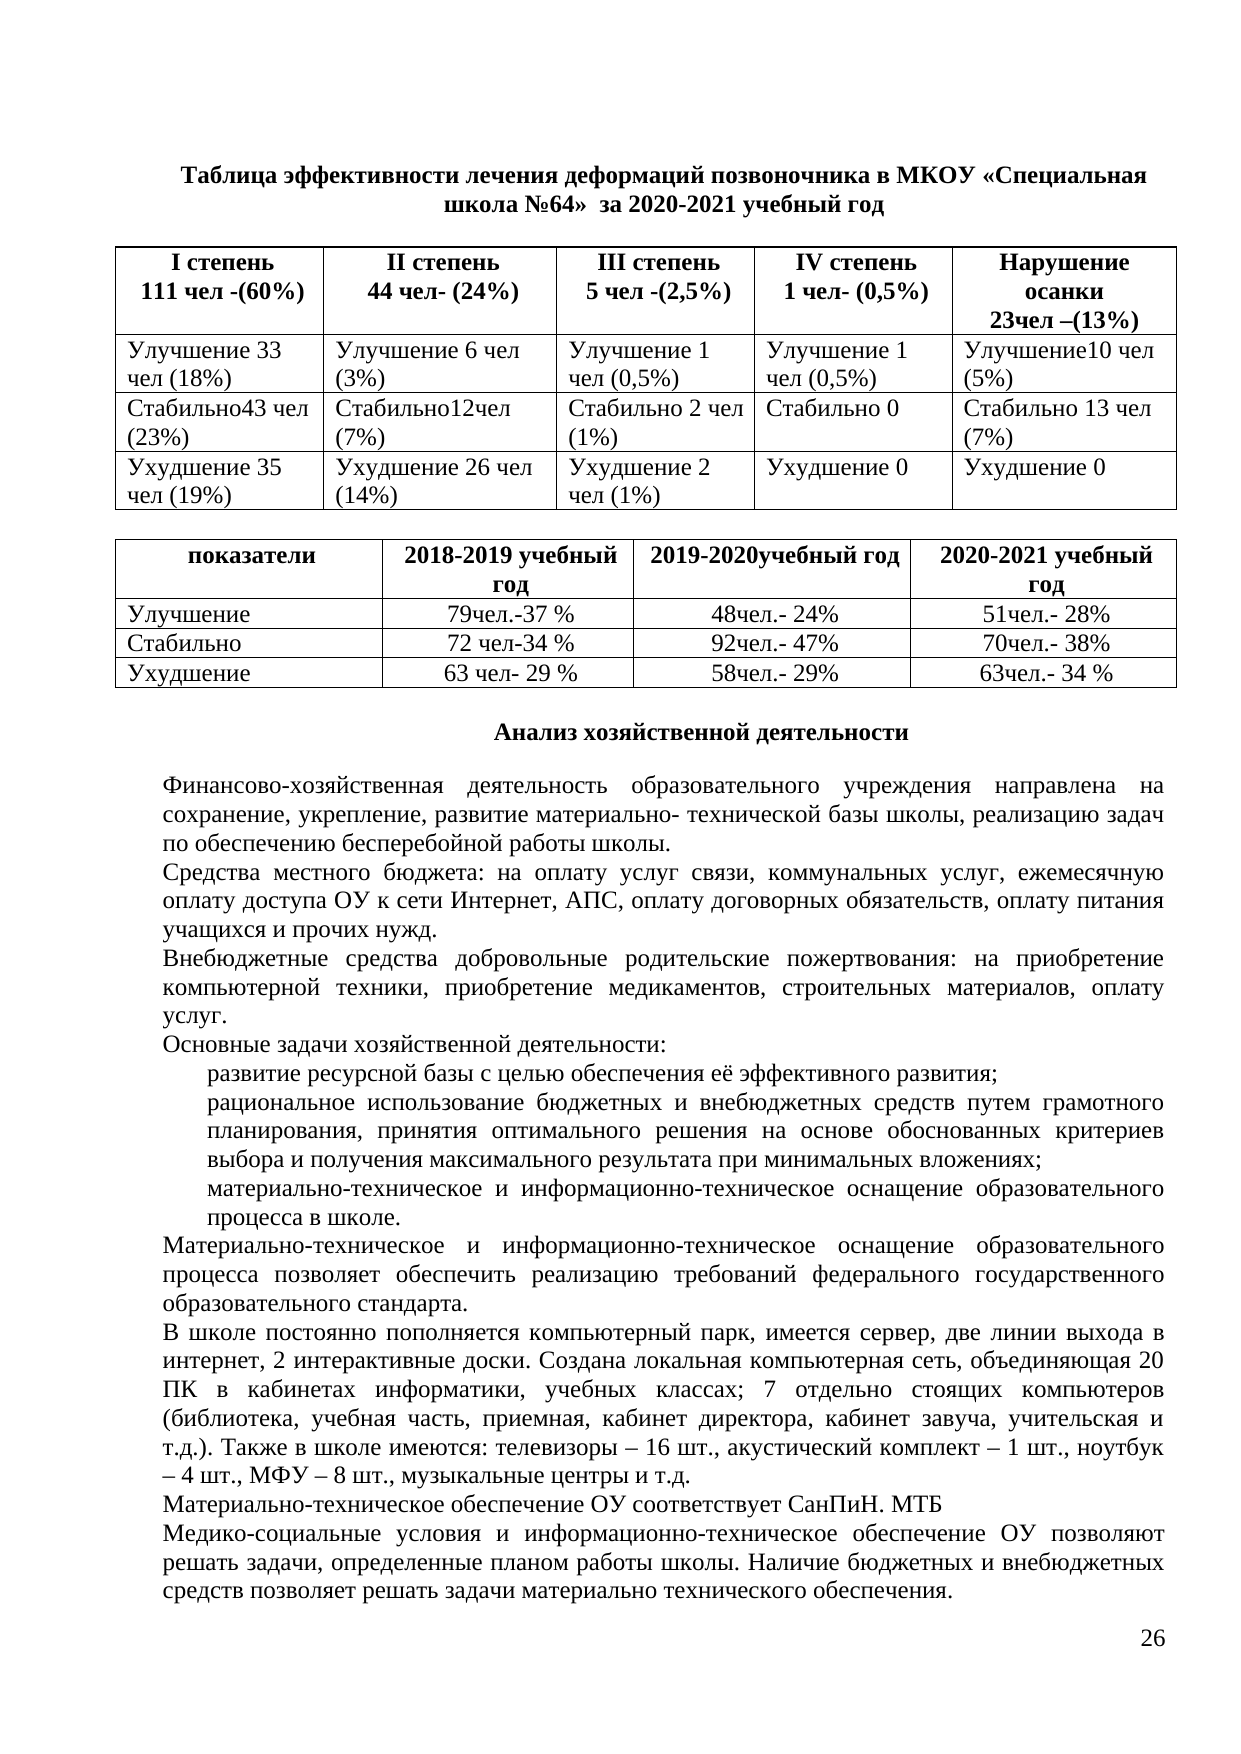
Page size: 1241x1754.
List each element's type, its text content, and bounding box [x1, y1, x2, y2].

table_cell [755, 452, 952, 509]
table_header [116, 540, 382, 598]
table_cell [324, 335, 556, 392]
text Медико-социальные условия и информационно-техническое обеспечение ОУ позволяют решать задачи, определенные планом работы школы. Наличие бюджетных и внебюджетных средств позволяет решать задачи материально технического обеспечения. [162, 1518, 1165, 1604]
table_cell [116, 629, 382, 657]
text Материально-техническое и информационно-техническое оснащение образовательного процесса позволяет обеспечить реализацию требований федерального государственного образовательного стандарта. [162, 1231, 1165, 1317]
text Внебюджетные средства добровольные родительские пожертвования: на приобретение компьютерной техники, приобретение медикаментов, строительных материалов, оплату услуг. [162, 943, 1165, 1029]
text материально-техническое и информационно-техническое оснащение образовательного процесса в школе. [207, 1173, 1165, 1231]
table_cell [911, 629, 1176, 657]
text Финансово-хозяйственная деятельность образовательного учреждения направлена на сохранение, укрепление, развитие материально- технической базы школы, реализацию задач по обеспечению бесперебойной работы школы. [162, 771, 1165, 857]
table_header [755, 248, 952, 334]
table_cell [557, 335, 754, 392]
text развитие ресурсной базы с целью обеспечения её эффективного развития; [207, 1058, 1165, 1087]
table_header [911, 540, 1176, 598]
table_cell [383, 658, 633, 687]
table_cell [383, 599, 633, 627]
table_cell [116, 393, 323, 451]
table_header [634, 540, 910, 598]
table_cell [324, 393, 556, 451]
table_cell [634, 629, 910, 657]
text Средства местного бюджета: на оплату услуг связи, коммунальных услуг, ежемесячную оплату доступа ОУ к сети Интернет, АПС, оплату договорных обязательств, оплату питания учащихся и прочих нужд. [162, 857, 1165, 943]
text В школе постоянно пополняется компьютерный парк, имеется сервер, две линии выхода в интернет, 2 интерактивные доски. Создана локальная компьютерная сеть, объединяющая 20 ПК в кабинетах информатики, учебных классах; 7 отдельно стоящих компьютеров (библиотека, учебная часть, приемная, кабинет директора, кабинет завуча, учительская и т.д.). Также в школе имеются: телевизоры – 16 шт., акустический комплект – 1 шт., ноутбук – 4 шт., МФУ – 8 шт., музыкальные центры и т.д. [162, 1317, 1165, 1489]
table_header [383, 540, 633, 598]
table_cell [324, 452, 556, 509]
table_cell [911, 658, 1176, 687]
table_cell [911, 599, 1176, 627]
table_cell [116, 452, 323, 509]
text Анализ хозяйственной деятельности [237, 717, 1165, 746]
text Таблица эффективности лечения деформаций позвоночника в МКОУ «Специальная школа №64» за 2020-2021 учебный год [162, 160, 1165, 218]
text Основные задачи хозяйственной деятельности: [162, 1029, 1165, 1058]
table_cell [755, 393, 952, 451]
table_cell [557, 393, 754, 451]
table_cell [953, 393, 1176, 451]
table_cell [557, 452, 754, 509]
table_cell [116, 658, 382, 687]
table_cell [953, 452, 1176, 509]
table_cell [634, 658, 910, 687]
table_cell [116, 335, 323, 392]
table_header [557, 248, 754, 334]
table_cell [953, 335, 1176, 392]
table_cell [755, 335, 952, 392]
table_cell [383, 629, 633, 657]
text Материально-техническое обеспечение ОУ соответствует СанПиН. МТБ [162, 1489, 1165, 1518]
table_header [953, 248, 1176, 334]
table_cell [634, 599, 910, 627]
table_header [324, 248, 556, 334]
text рациональное использование бюджетных и внебюджетных средств путем грамотного планирования, принятия оптимального решения на основе обоснованных критериев выбора и получения максимального результата при минимальных вложениях; [207, 1087, 1165, 1173]
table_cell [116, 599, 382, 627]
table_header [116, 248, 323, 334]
